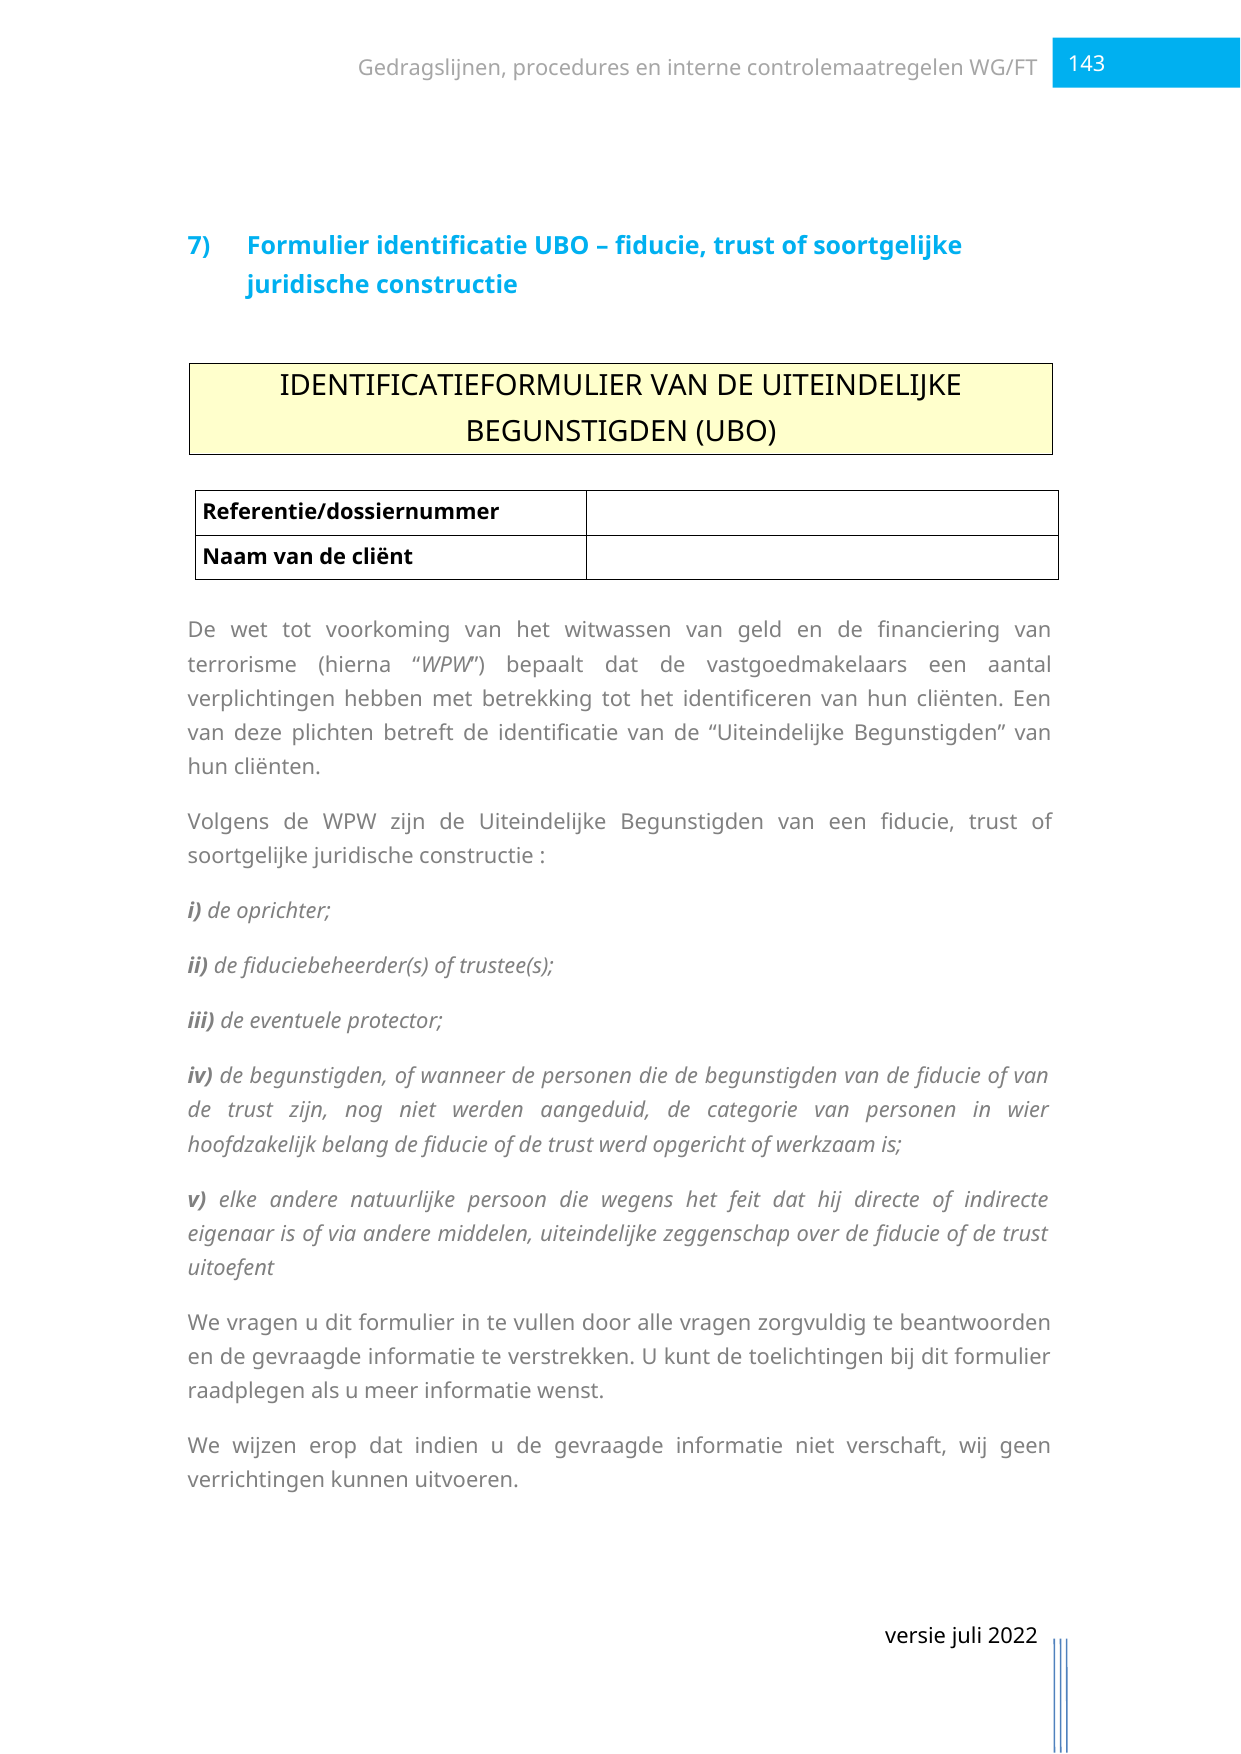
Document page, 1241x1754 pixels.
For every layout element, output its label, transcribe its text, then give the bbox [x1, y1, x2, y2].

text i) de oprichter; [187, 895, 1053, 925]
text We vragen u dit formulier in te vullen door alle vragen zorgvuldig te beantwoorden en de gevraagde informatie te verstrekken. U kunt de toelichtingen bij dit formulier raadplegen als u meer informatie wenst. [187, 1307, 1053, 1405]
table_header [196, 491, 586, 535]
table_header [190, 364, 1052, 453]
text ii) de fiduciebeheerder(s) of trustee(s); [187, 950, 1053, 980]
text We wijzen erop dat indien u de gevraagde informatie niet verschaft, wij geen verrichtingen kunnen uitvoeren. [187, 1430, 1053, 1494]
text v) elke andere natuurlijke persoon die wegens het feit dat hij directe of indirecte eigenaar is of via andere middelen, uiteindelijke zeggenschap over de fiducie of de trust uitoefent [187, 1183, 1053, 1282]
subtitle Formulier identificatie UBO – fiducie, trust of soortgelijke juridische constructie [187, 227, 1053, 301]
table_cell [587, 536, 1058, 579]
text De wet tot voorkoming van het witwassen van geld en de financiering van terrorisme (hierna “WPW”) bepaalt dat de vastgoedmakelaars een aantal verplichtingen hebben met betrekking tot het identificeren van hun cliënten. Een van deze plichten betreft de identificatie van de “Uiteindelijke Begunstigden” van hun cliënten. [187, 614, 1053, 781]
text Volgens de WPW zijn de Uiteindelijke Begunstigden van een fiducie, trust of soortgelijke juridische constructie : [187, 806, 1053, 870]
text iv) de begunstigden, of wanneer de personen die de begunstigden van de fiducie of van de trust zijn, nog niet werden aangeduid, de categorie van personen in wier hoofdzakelijk belang de fiducie of de trust werd opgericht of werkzaam is; [187, 1060, 1053, 1158]
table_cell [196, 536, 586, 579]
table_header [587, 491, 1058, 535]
text iii) de eventuele protector; [187, 1005, 1053, 1035]
